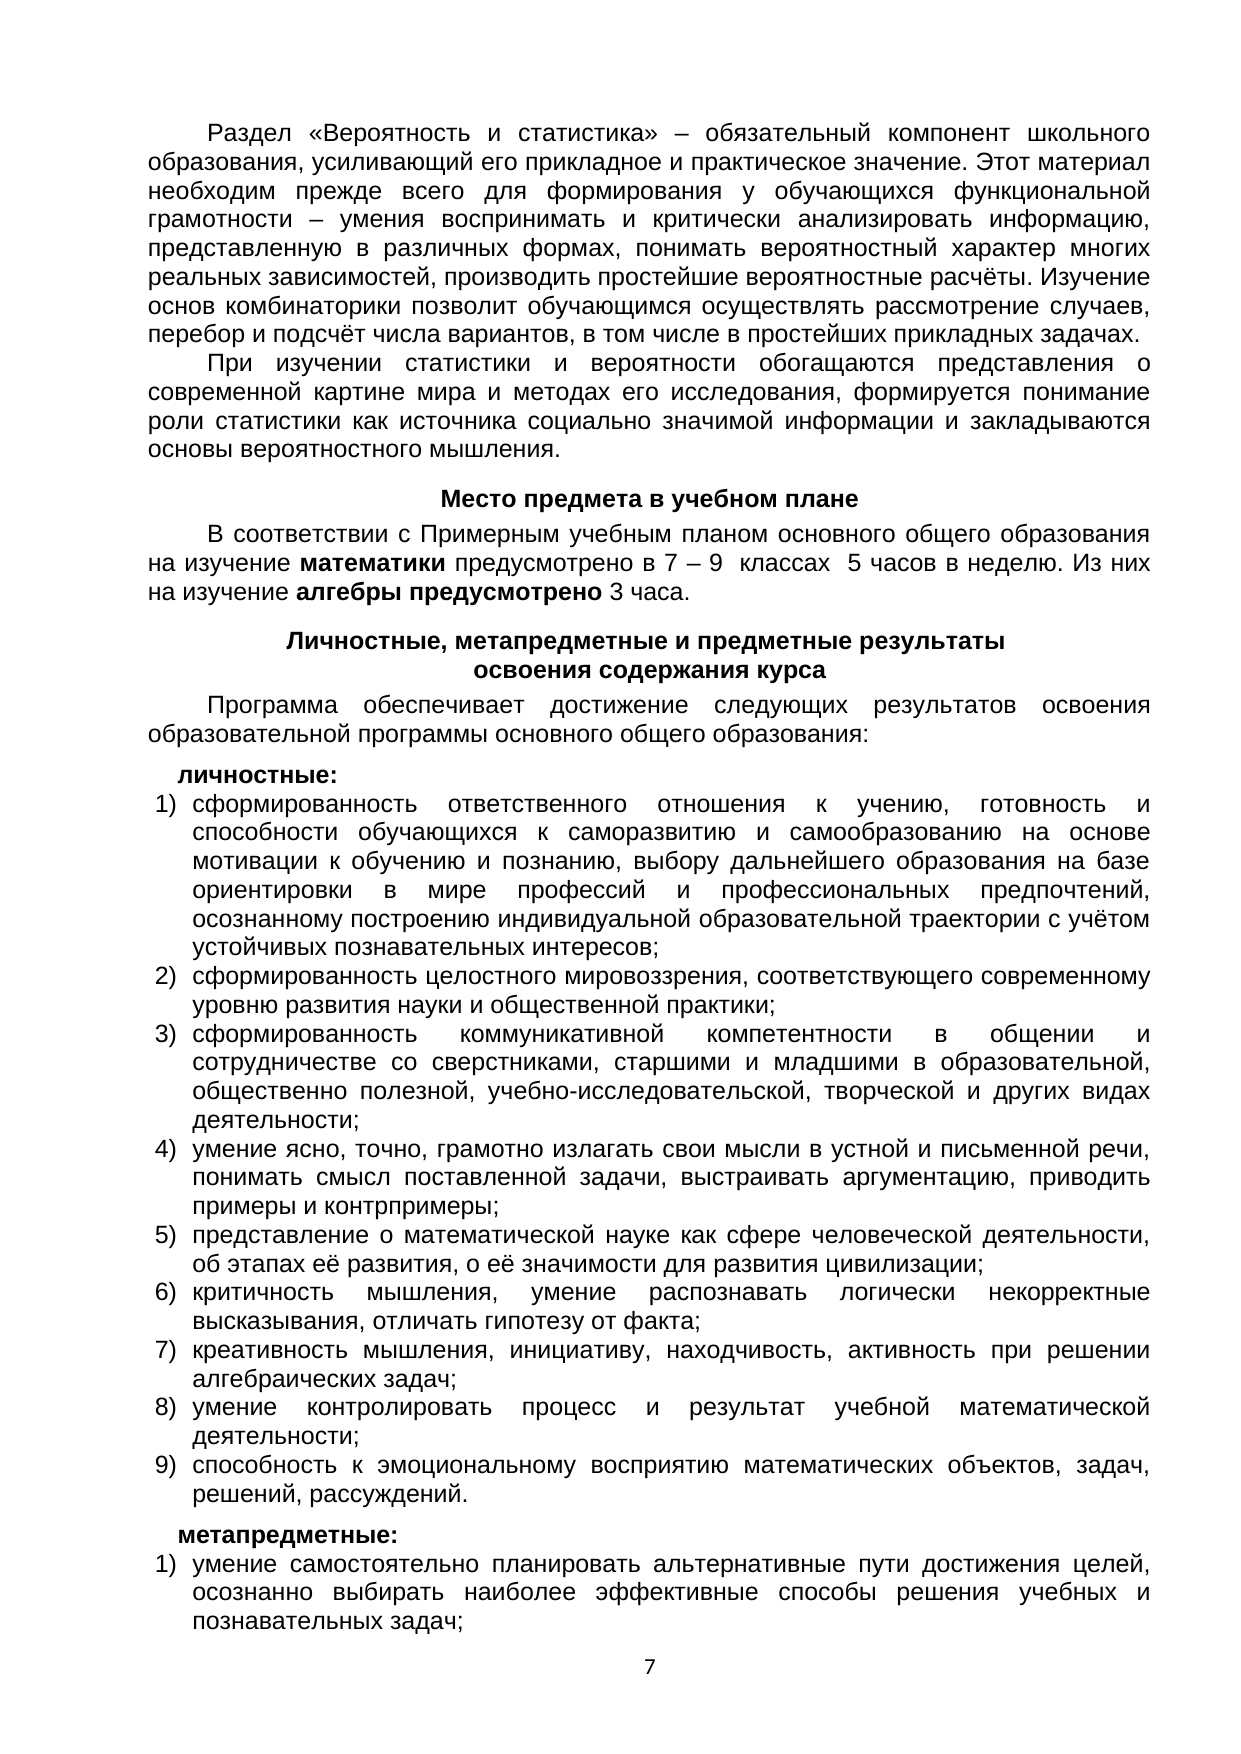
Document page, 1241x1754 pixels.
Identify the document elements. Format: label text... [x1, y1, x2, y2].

text личностные: [148, 760, 1152, 788]
text Программа обеспечивает достижение следующих результатов освоения образовательной программы основного общего образования: [148, 690, 1152, 747]
text Место предмета в учебном плане [148, 484, 1152, 513]
text метапредметные: [148, 1520, 1152, 1548]
list критичность мышления, умение распознавать логически некорректные высказывания, отличать гипотезу от факта; [154, 1277, 1152, 1335]
list сформированность целостного мировоззрения, соответствующего современному уровню развития науки и общественной практики; [154, 961, 1152, 1018]
list сформированность коммуникативной компетентности в общении и сотрудничестве со сверстниками, старшими и младшими в образовательной, общественно полезной, учебно-исследовательской, творческой и других видах деятельности; [154, 1018, 1152, 1133]
text Раздел «Вероятность и статистика» – обязательный компонент школьного образования, усиливающий его прикладное и практическое значение. Этот материал необходим прежде всего для формирования у обучающихся функциональной грамотности – умения воспринимать и критически анализировать информацию, представленную в различных формах, понимать вероятностный характер многих реальных зависимостей, производить простейшие вероятностные расчёты. Изучение основ комбинаторики позволит обучающимся осуществлять рассмотрение случаев, перебор и подсчёт числа вариантов, в том числе в простейших прикладных задачах. [148, 118, 1152, 348]
list представление о математической науке как сфере человеческой деятельности, об этапах её развития, о её значимости для развития цивилизации; [154, 1220, 1152, 1277]
list способность к эмоциональному восприятию математических объектов, задач, решений, рассуждений. [154, 1450, 1152, 1507]
list сформированность ответственного отношения к учению, готовность и способности обучающихся к саморазвитию и самообразованию на основе мотивации к обучению и познанию, выбору дальнейшего образования на базе ориентировки в мире профессий и профессиональных предпочтений, осознанному построению индивидуальной образовательной траектории с учётом устойчивых познавательных интересов; [154, 788, 1152, 961]
text При изучении статистики и вероятности обогащаются представления о современной картине мира и методах его исследования, формируется понимание роли статистики как источника социально значимой информации и закладываются основы вероятностного мышления. [148, 348, 1152, 463]
text В соответствии с Примерным учебным планом основного общего образования на изучение математики предусмотрено в 7 – 9 классах 5 часов в неделю. Из них на изучение алгебры предусмотрено 3 часа. [148, 519, 1152, 605]
list креативность мышления, инициативу, находчивость, активность при решении алгебраических задач; [154, 1335, 1152, 1392]
text Личностные, метапредметные и предметные результаты освоения содержания курса [148, 626, 1152, 683]
list умение самостоятельно планировать альтернативные пути достижения целей, осознанно выбирать наиболее эффективные способы решения учебных и познавательных задач; [154, 1548, 1152, 1635]
list умение ясно, точно, грамотно излагать свои мысли в устной и письменной речи, понимать смысл поставленной задачи, выстраивать аргументацию, приводить примеры и контрпримеры; [154, 1133, 1152, 1220]
list умение контролировать процесс и результат учебной математической деятельности; [154, 1392, 1152, 1450]
